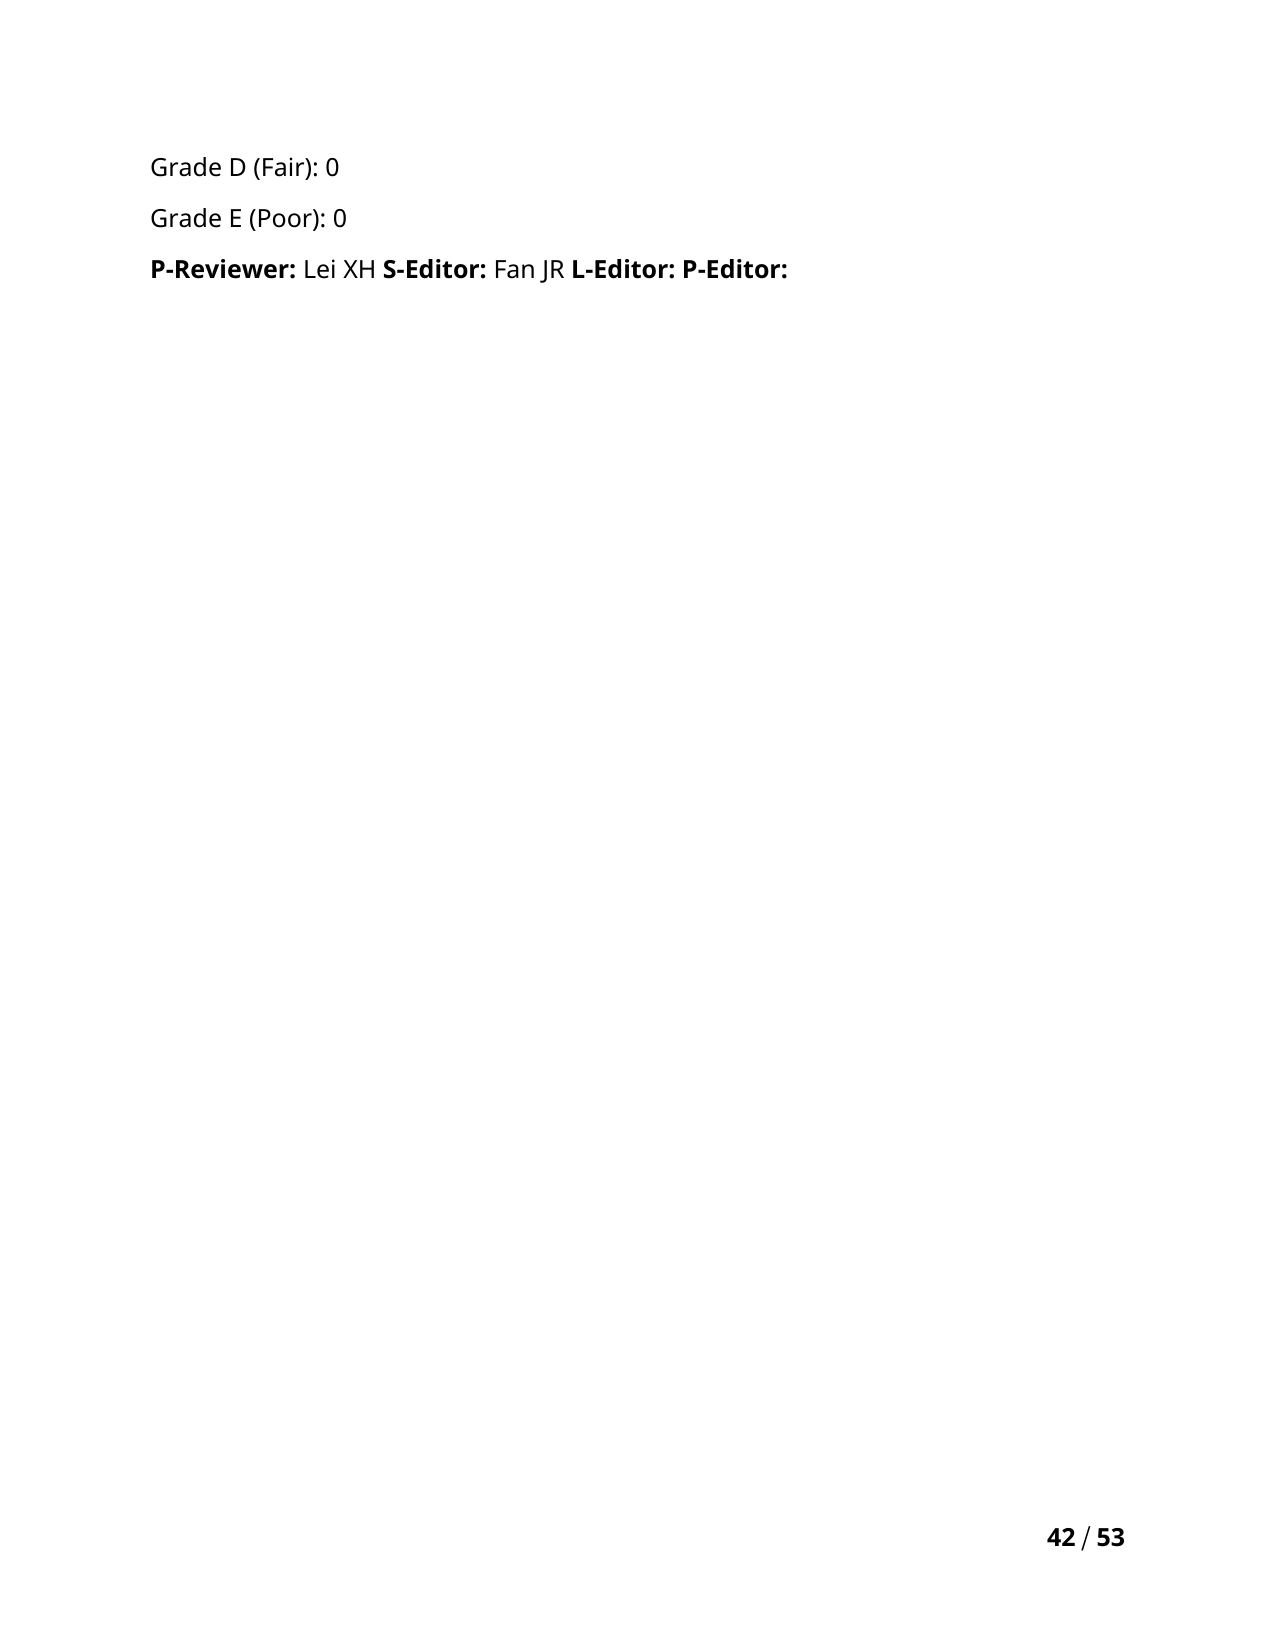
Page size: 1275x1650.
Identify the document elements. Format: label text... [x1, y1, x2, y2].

text Grade E (Poor): 0 [150, 201, 1125, 235]
text Grade D (Fair): 0 [150, 150, 1125, 184]
text P-Reviewer: Lei XH S-Editor: Fan JR L-Editor: P-Editor: [150, 252, 1125, 286]
